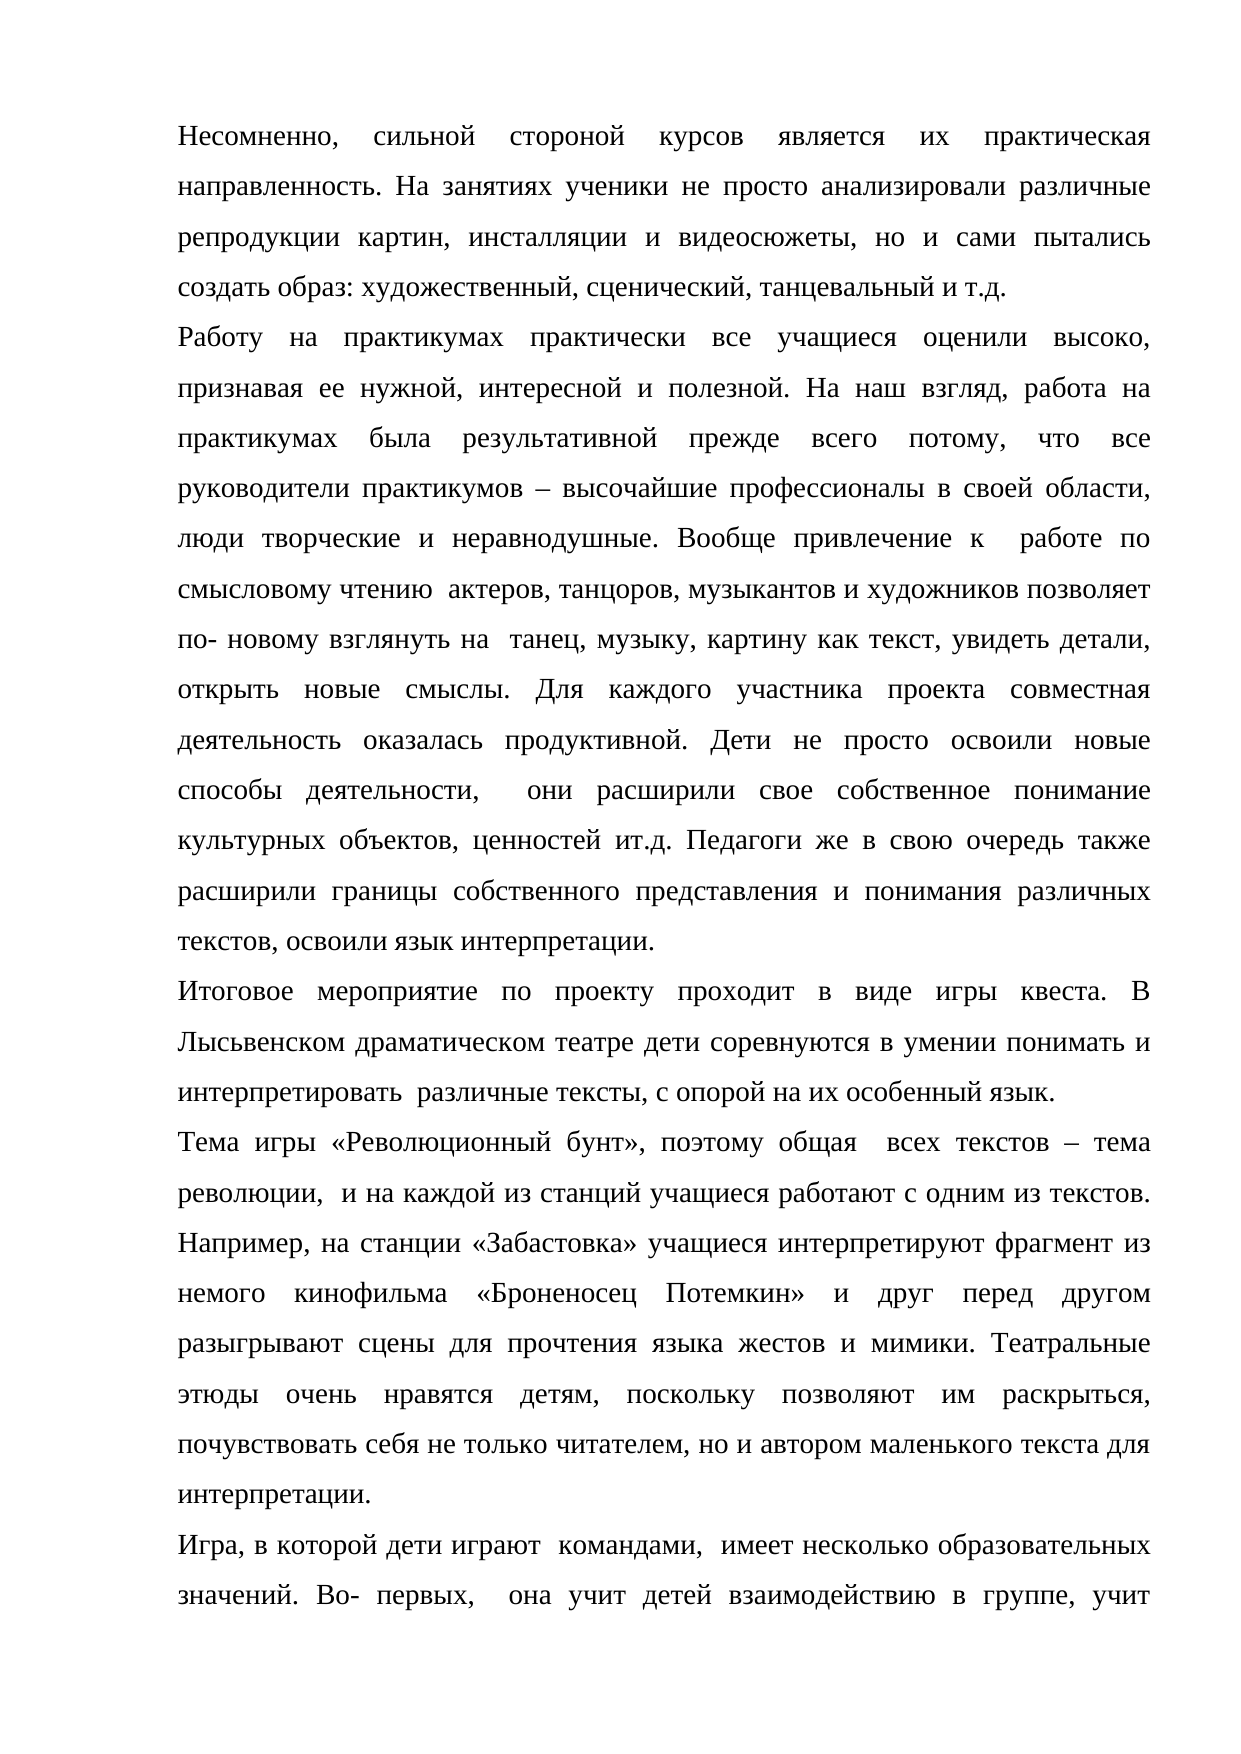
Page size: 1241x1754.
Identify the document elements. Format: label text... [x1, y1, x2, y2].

text Работу на практикумах практически все учащиеся оценили высоко, признавая ее нужной, интересной и полезной. На наш взгляд, работа на практикумах была результативной прежде всего потому, что все руководители практикумов – высочайшие профессионалы в своей области, люди творческие и неравнодушные. Вообще привлечение к работе по смысловому чтению актеров, танцоров, музыкантов и художников позволяет по- новому взглянуть на танец, музыку, картину как текст, увидеть детали, открыть новые смыслы. Для каждого участника проекта совместная деятельность оказалась продуктивной. Дети не просто освоили новые способы деятельности, они расширили свое собственное понимание культурных объектов, ценностей ит.д. Педагоги же в свою очередь также расширили границы собственного представления и понимания различных текстов, освоили язык интерпретации. [177, 319, 1152, 957]
text Несомненно, сильной стороной курсов является их практическая направленность. На занятиях ученики не просто анализировали различные репродукции картин, инсталляции и видеосюжеты, но и сами пытались создать образ: художественный, сценический, танцевальный и т.д. [177, 118, 1152, 303]
text Тема игры «Революционный бунт», поэтому общая всех текстов – тема революции, и на каждой из станций учащиеся работают с одним из текстов. Например, на станции «Забастовка» учащиеся интерпретируют фрагмент из немого кинофильма «Броненосец Потемкин» и друг перед другом разыгрывают сцены для прочтения языка жестов и мимики. Театральные этюды очень нравятся детям, поскольку позволяют им раскрыться, почувствовать себя не только читателем, но и автором маленького текста для интерпретации. [177, 1124, 1152, 1510]
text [177, 1527, 1152, 1611]
text Итоговое мероприятие по проекту проходит в виде игры квеста. В Лысьвенском драматическом театре дети соревнуются в умении понимать и интерпретировать различные тексты, с опорой на их особенный язык. [177, 973, 1152, 1108]
